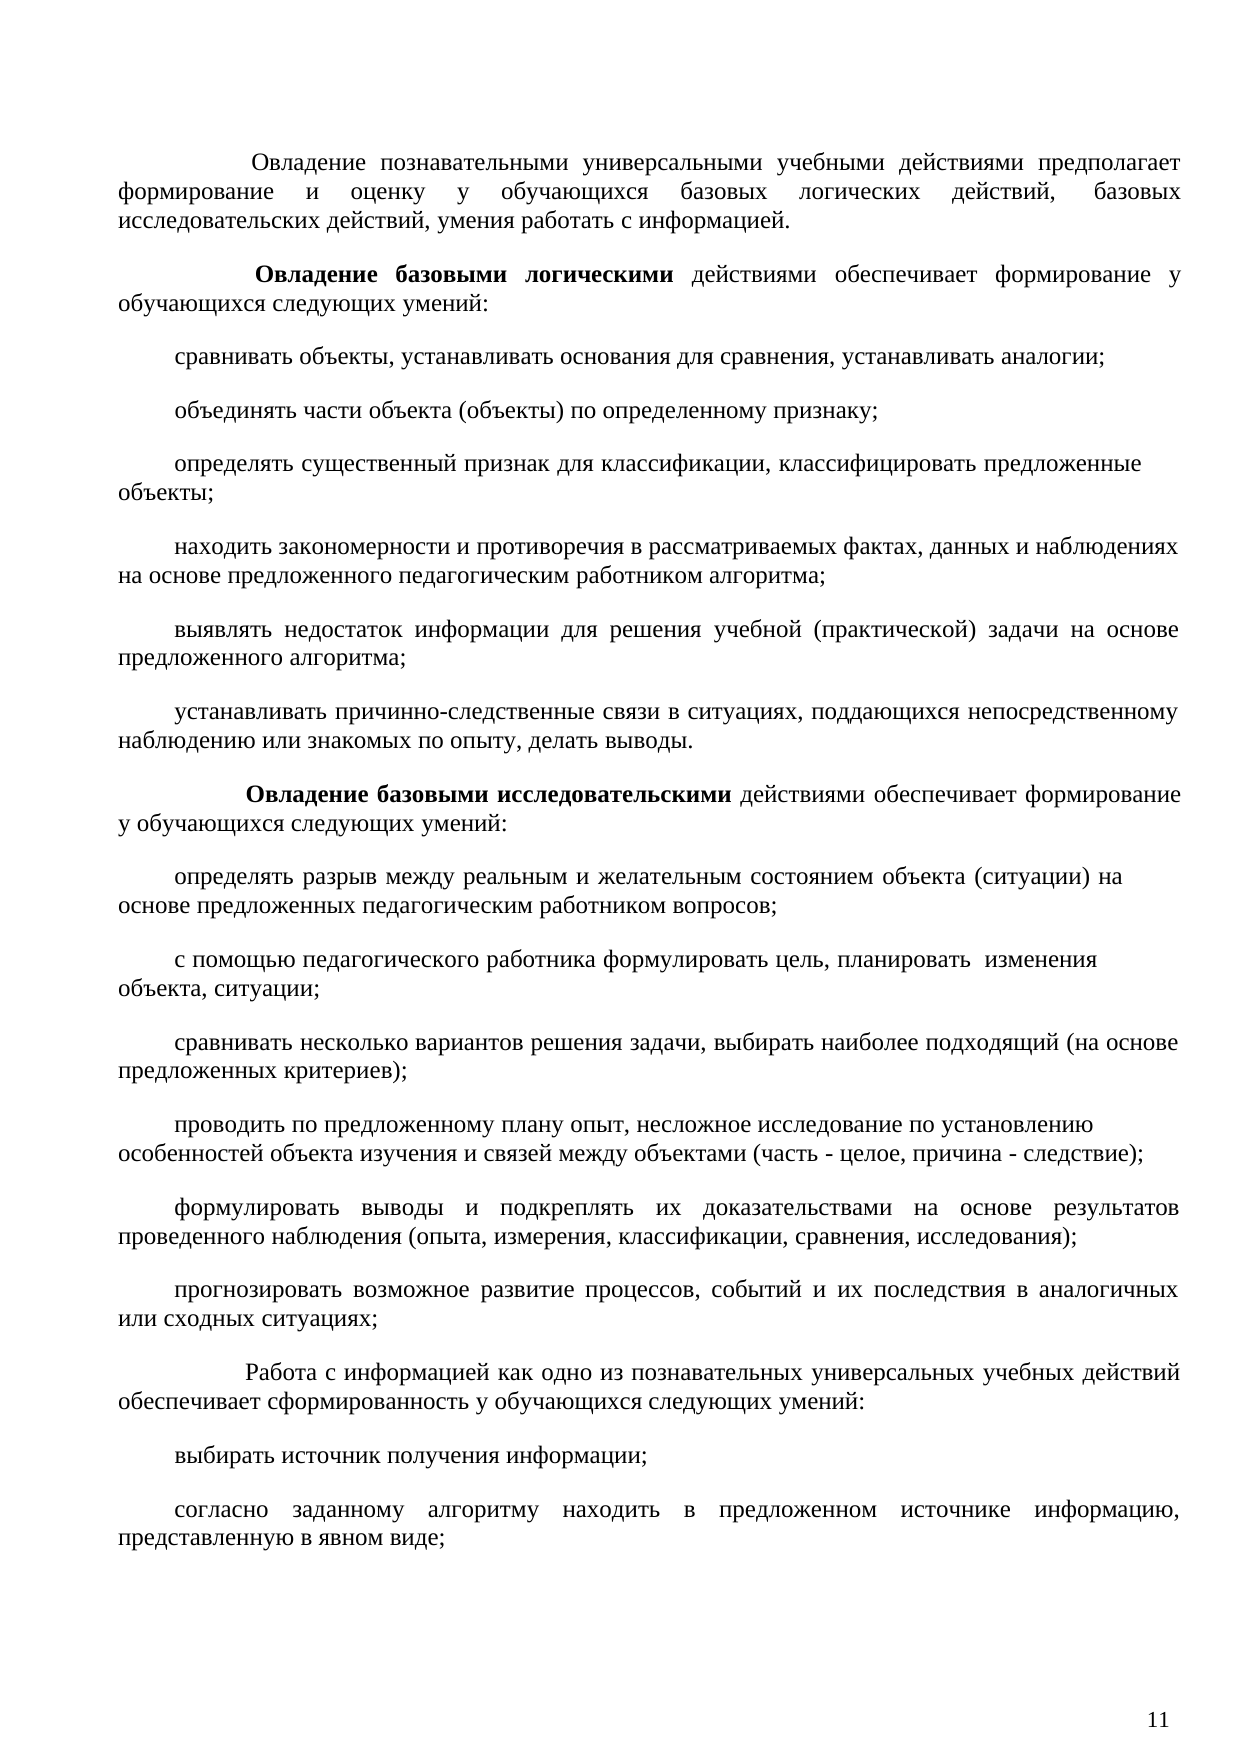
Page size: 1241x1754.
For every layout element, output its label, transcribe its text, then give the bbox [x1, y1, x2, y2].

text сравнивать несколько вариантов решения задачи, выбирать наиболее подходящий (на основе предложенных критериев); [118, 1027, 1194, 1084]
list Овладение познавательными универсальными учебными действиями предполагает формирование и оценку у обучающихся базовых логических действий, базовых исследовательских действий, умения работать с информацией. [118, 147, 1181, 234]
text устанавливать причинно-следственные связи в ситуациях, поддающихся непосредственному наблюдению или знакомых по опыту, делать выводы. [118, 696, 1194, 754]
text с помощью педагогического работника формулировать цель, планировать изменения объекта, ситуации; [118, 944, 1181, 1002]
text определять разрыв между реальным и желательным состоянием объекта (ситуации) на основе предложенных педагогическим работником вопросов; [118, 861, 1181, 919]
list Овладение базовыми логическими действиями обеспечивает формирование у обучающихся следующих умений: [118, 259, 1182, 316]
text прогнозировать возможное развитие процессов, событий и их последствия в аналогичных или сходных ситуациях; [118, 1274, 1194, 1332]
text находить закономерности и противоречия в рассматриваемых фактах, данных и наблюдениях на основе предложенного педагогическим работником алгоритма; [118, 531, 1194, 588]
text проводить по предложенному плану опыт, несложное исследование по установлению особенностей объекта изучения и связей между объектами (часть - целое, причина - следствие); [118, 1109, 1194, 1167]
text выбирать источник получения информации; [174, 1440, 1194, 1468]
text выявлять недостаток информации для решения учебной (практической) задачи на основе предложенного алгоритма; [118, 614, 1194, 671]
text согласно заданному алгоритму находить в предложенном источнике информацию, представленную в явном виде; [118, 1494, 1181, 1551]
text сравнивать объекты, устанавливать основания для сравнения, устанавливать аналогии; объединять части объекта (объекты) по определенному признаку; [174, 341, 1194, 424]
text формулировать выводы и подкреплять их доказательствами на основе результатов проведенного наблюдения (опыта, измерения, классификации, сравнения, исследования); [118, 1192, 1181, 1249]
list Работа с информацией как одно из познавательных универсальных учебных действий обеспечивает сформированность у обучающихся следующих умений: [118, 1357, 1181, 1415]
list Овладение базовыми исследовательскими действиями обеспечивает формирование у обучающихся следующих умений: [118, 779, 1181, 836]
text определять существенный признак для классификации, классифицировать предложенные объекты; [118, 448, 1194, 506]
